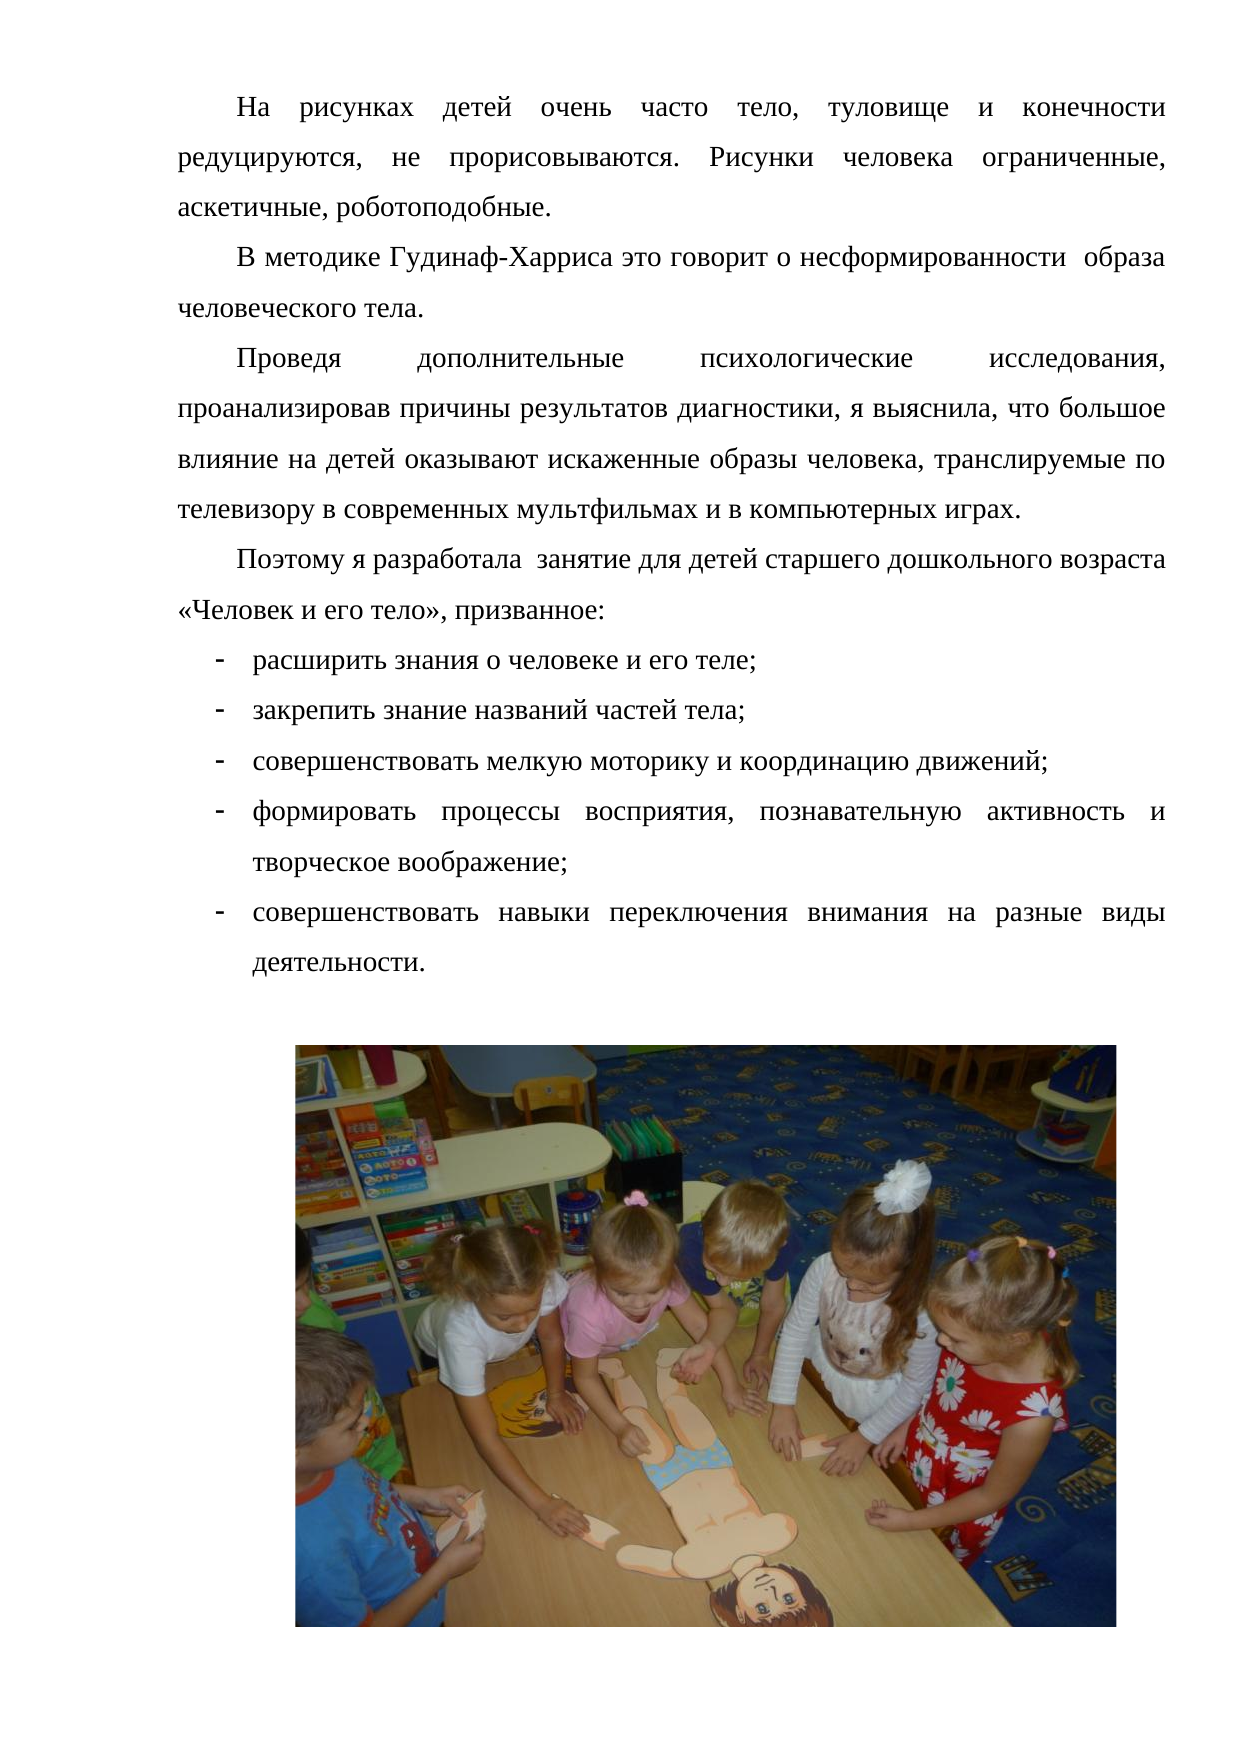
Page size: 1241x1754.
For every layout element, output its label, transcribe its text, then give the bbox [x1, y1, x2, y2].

picture [295, 1045, 1117, 1627]
text Поэтому я разработала занятие для детей старшего дошкольного возраста «Человек и его тело», призванное: [177, 541, 1167, 625]
list совершенствовать мелкую моторику и координацию движений; [215, 743, 1167, 777]
list расширить знания о человеке и его теле; [215, 642, 1167, 676]
list закрепить знание названий частей тела; [215, 692, 1167, 726]
text На рисунках детей очень часто тело, туловище и конечности редуцируются, не прорисовываются. Рисунки человека ограниченные, аскетичные, роботоподобные. [177, 89, 1167, 223]
text В методике Гудинаф-Харриса это говорит о несформированности образа человеческого тела. [177, 239, 1167, 323]
text Проведя дополнительные психологические исследования, проанализировав причины результатов диагностики, я выяснила, что большое влияние на детей оказывают искаженные образы человека, транслируемые по телевизору в современных мультфильмах и в компьютерных играх. [177, 340, 1167, 525]
list формировать процессы восприятия, познавательную активность и творческое воображение; [215, 793, 1167, 877]
list совершенствовать навыки переключения внимания на разные виды деятельности. [215, 894, 1167, 978]
